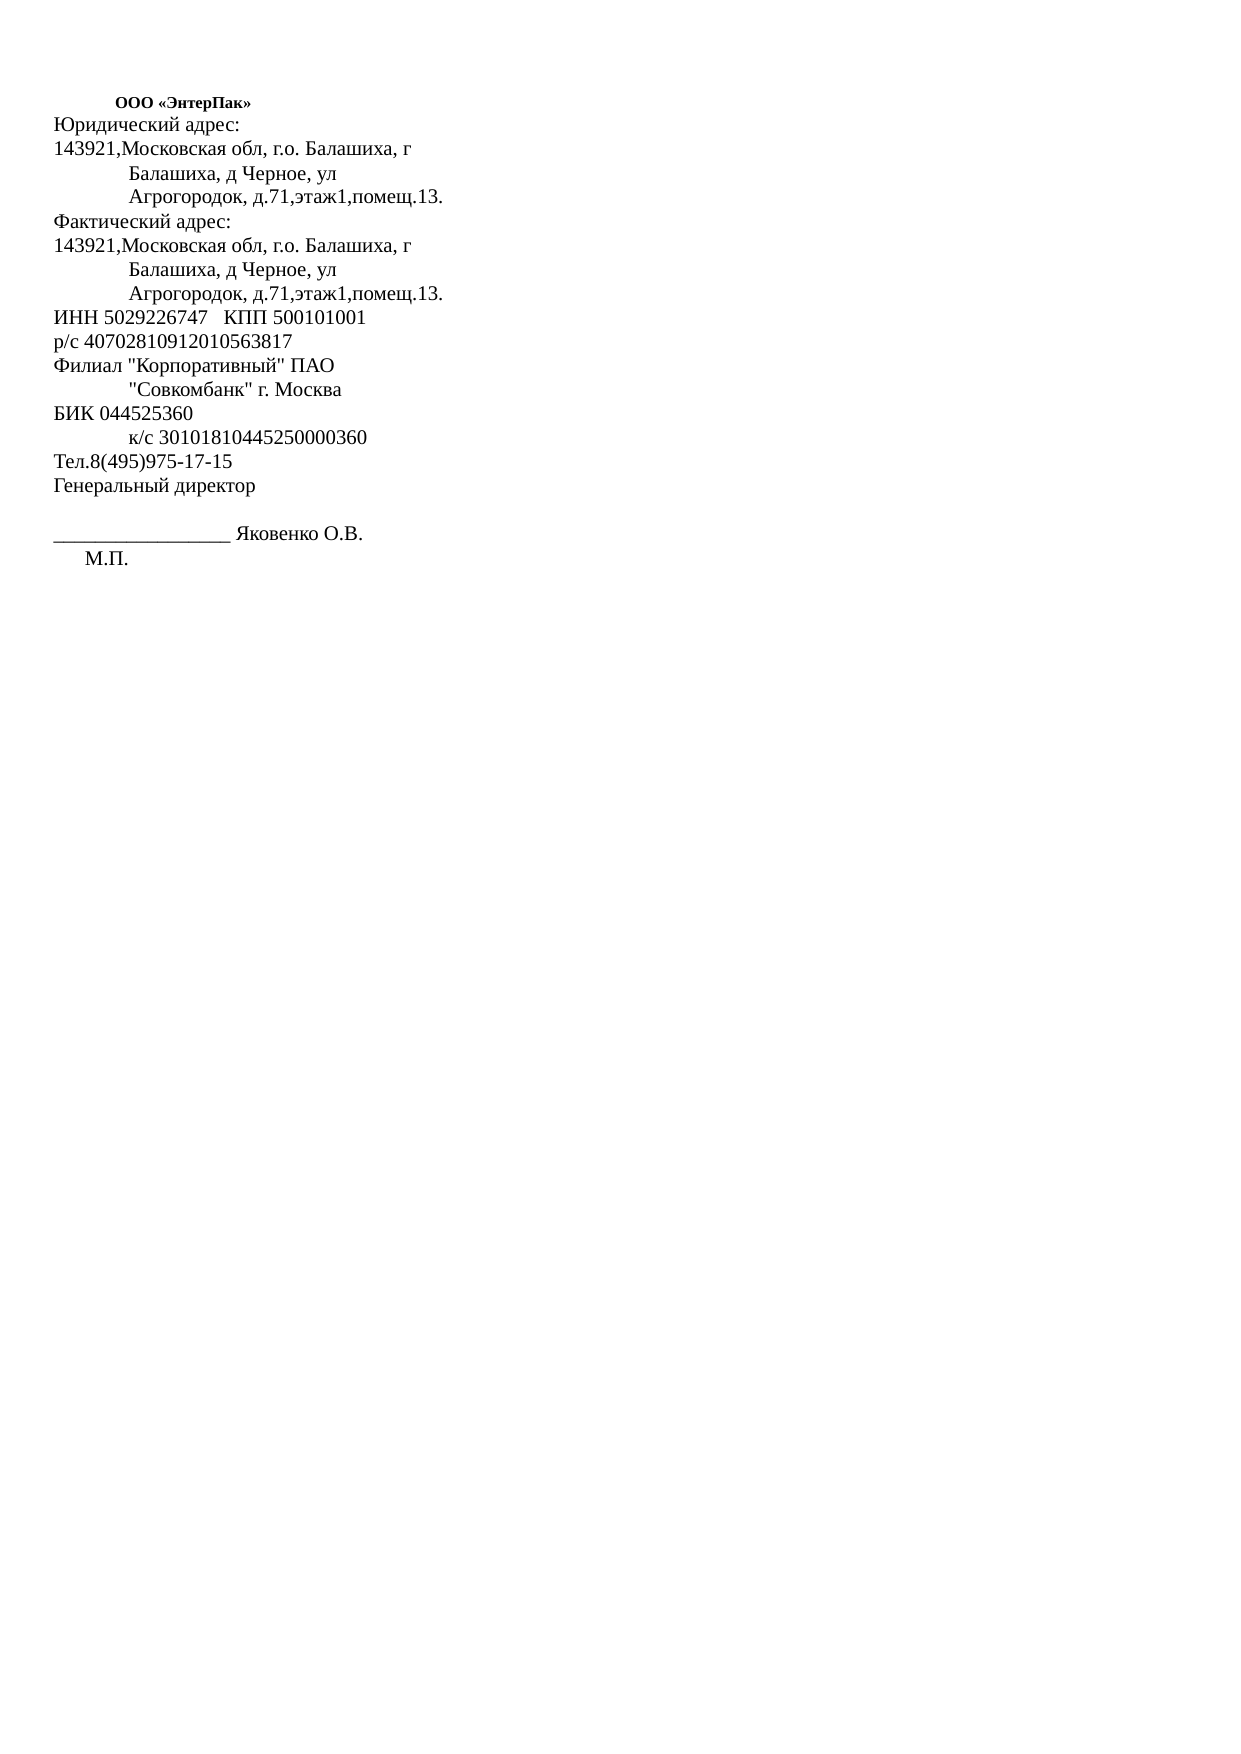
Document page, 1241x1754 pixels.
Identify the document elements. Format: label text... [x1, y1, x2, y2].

table_cell Юридический адрес: 143921,Московская обл, г.о. Балашиха, г Балашиха, д Черное, ул Агрогородок, д.71,этаж1,помещ.13. Фактический адрес: 143921,Московская обл, г.о. Балашиха, г Балашиха, д Черное, ул Агрогородок, д.71,этаж1,помещ.13. ИНН 5029226747 КПП 500101001 р/с 40702810912010563817 Филиал "Корпоративный" ПАО "Совкомбанк" г. Москва БИК 044525360 к/с 30101810445250000360 [117, 112, 486, 449]
table_cell Тел.8(495)975-17-15 Генеральный директор _________________ Яковенко О.В. М.П. [117, 449, 486, 661]
table_header ООО «ЭнтерПак» [104, 59, 472, 112]
